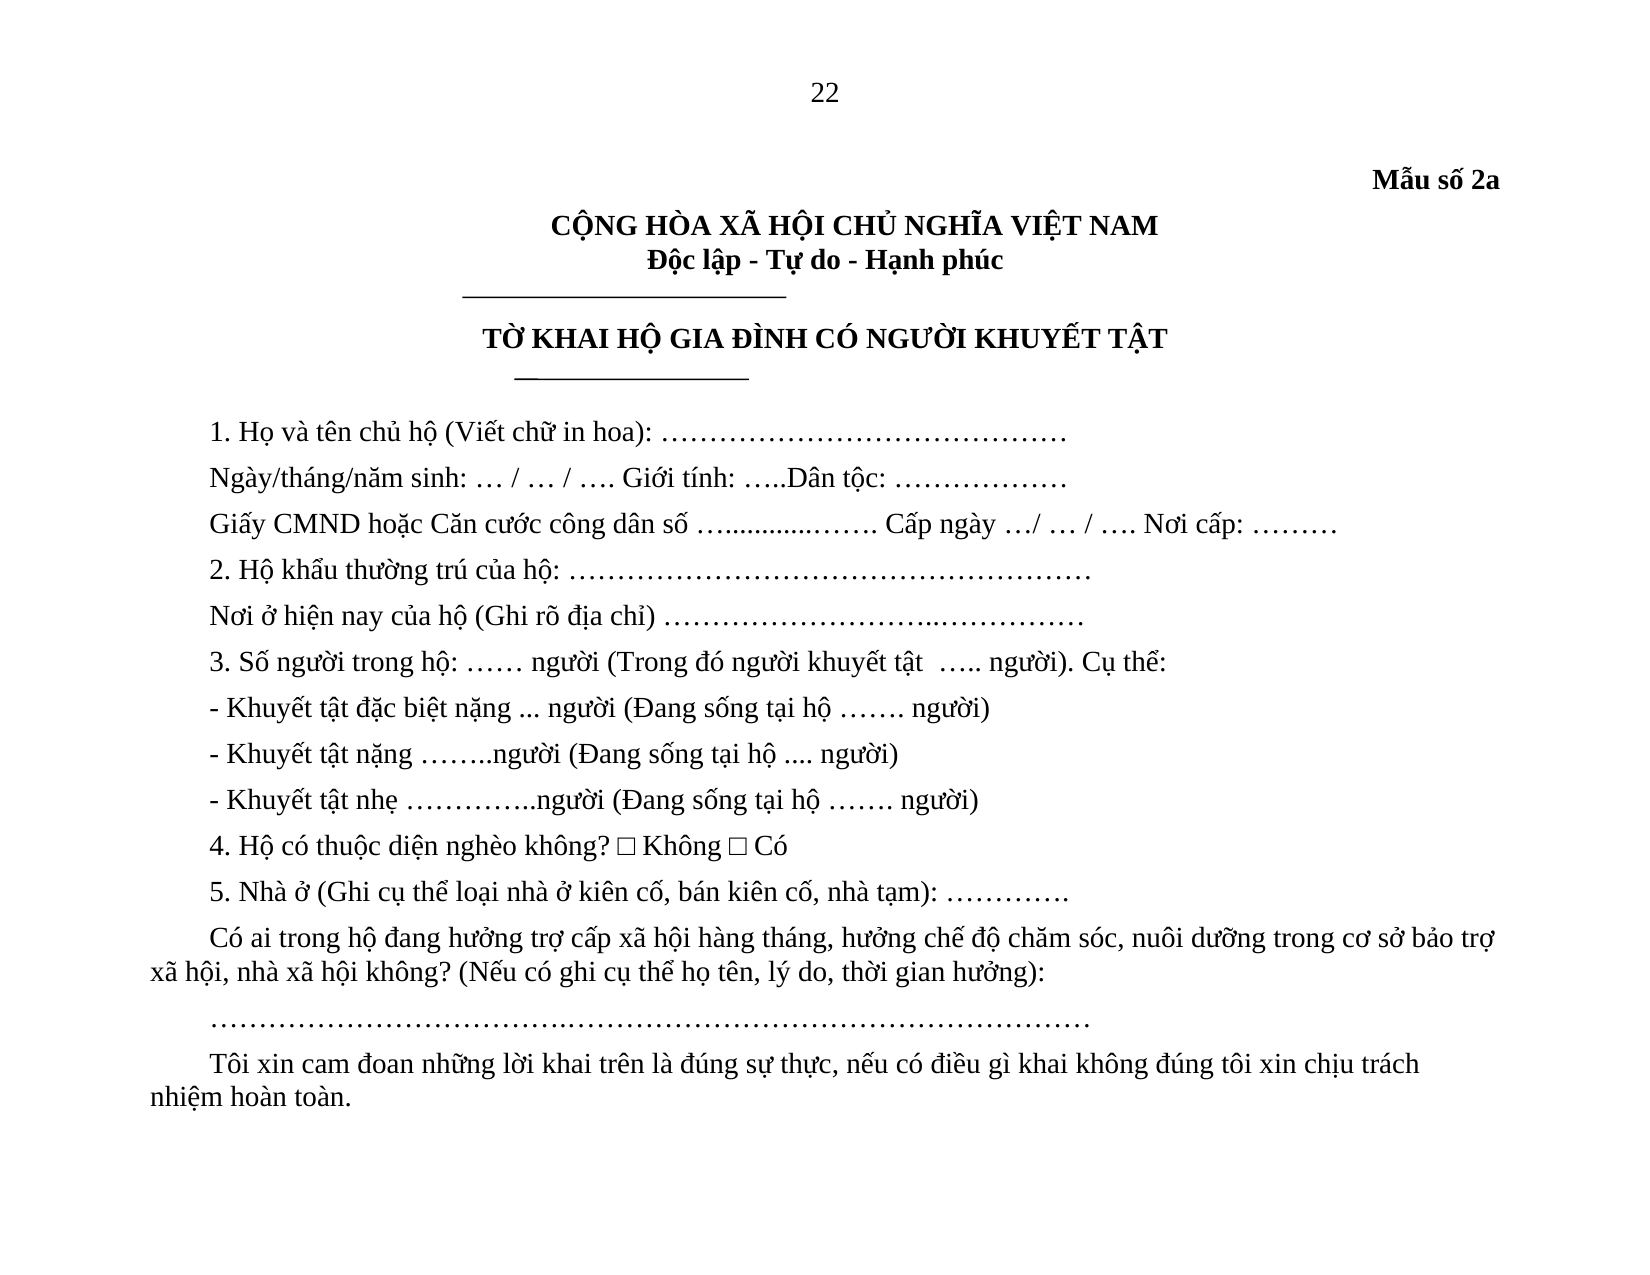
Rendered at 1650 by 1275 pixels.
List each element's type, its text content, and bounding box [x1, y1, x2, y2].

text Có ai trong hộ đang hưởng trợ cấp xã hội hàng tháng, hưởng chế độ chăm sóc, nuôi dưỡng trong cơ sở bảo trợ xã hội, nhà xã hội không? (Nếu có ghi cụ thể họ tên, lý do, thời gian hưởng): [150, 920, 1500, 987]
text 3. Số người trong hộ: …… người (Trong đó người khuyết tật ….. người). Cụ thể: [150, 644, 1500, 677]
text 2. Hộ khẩu thường trú của hộ: ……………………………………………… [150, 552, 1500, 585]
text Tôi xin cam đoan những lời khai trên là đúng sự thực, nếu có điều gì khai không đúng tôi xin chịu trách nhiệm hoàn toàn. [150, 1046, 1500, 1113]
text Nơi ở hiện nay của hộ (Ghi rõ địa chỉ) ………………………..…………… [150, 598, 1500, 631]
text - Khuyết tật đặc biệt nặng ... người (Đang sống tại hộ ……. người) [150, 690, 1500, 723]
text 5. Nhà ở (Ghi cụ thể loại nhà ở kiên cố, bán kiên cố, nhà tạm): …………. [150, 874, 1500, 908]
text Ngày/tháng/năm sinh: … / … / …. Giới tính: …..Dân tộc: ……………… [150, 460, 1500, 493]
text - Khuyết tật nhẹ …………..người (Đang sống tại hộ ……. người) [150, 782, 1500, 816]
text Giấy CMND hoặc Căn cước công dân số …............……. Cấp ngày …/ … / …. Nơi cấp: ……… [150, 506, 1500, 539]
text 1. Họ và tên chủ hộ (Viết chữ in hoa): …………………………………… [150, 414, 1500, 447]
text Mẫu số 2a [150, 162, 1500, 196]
text ……………………………….……………………………………………… [150, 1000, 1500, 1033]
text - Khuyết tật nặng ……..người (Đang sống tại hộ .... người) [150, 736, 1500, 769]
text 4. Hộ có thuộc diện nghèo không? □ Không □ Có [150, 828, 1500, 862]
text CỘNG HÒA XÃ HỘI CHỦ NGHĨA VIỆT NAM Độc lập - Tự do - Hạnh phúc [150, 208, 1500, 276]
text TỜ KHAI HỘ GIA ĐÌNH CÓ NGƯỜI KHUYẾT TẬT [150, 288, 1500, 355]
